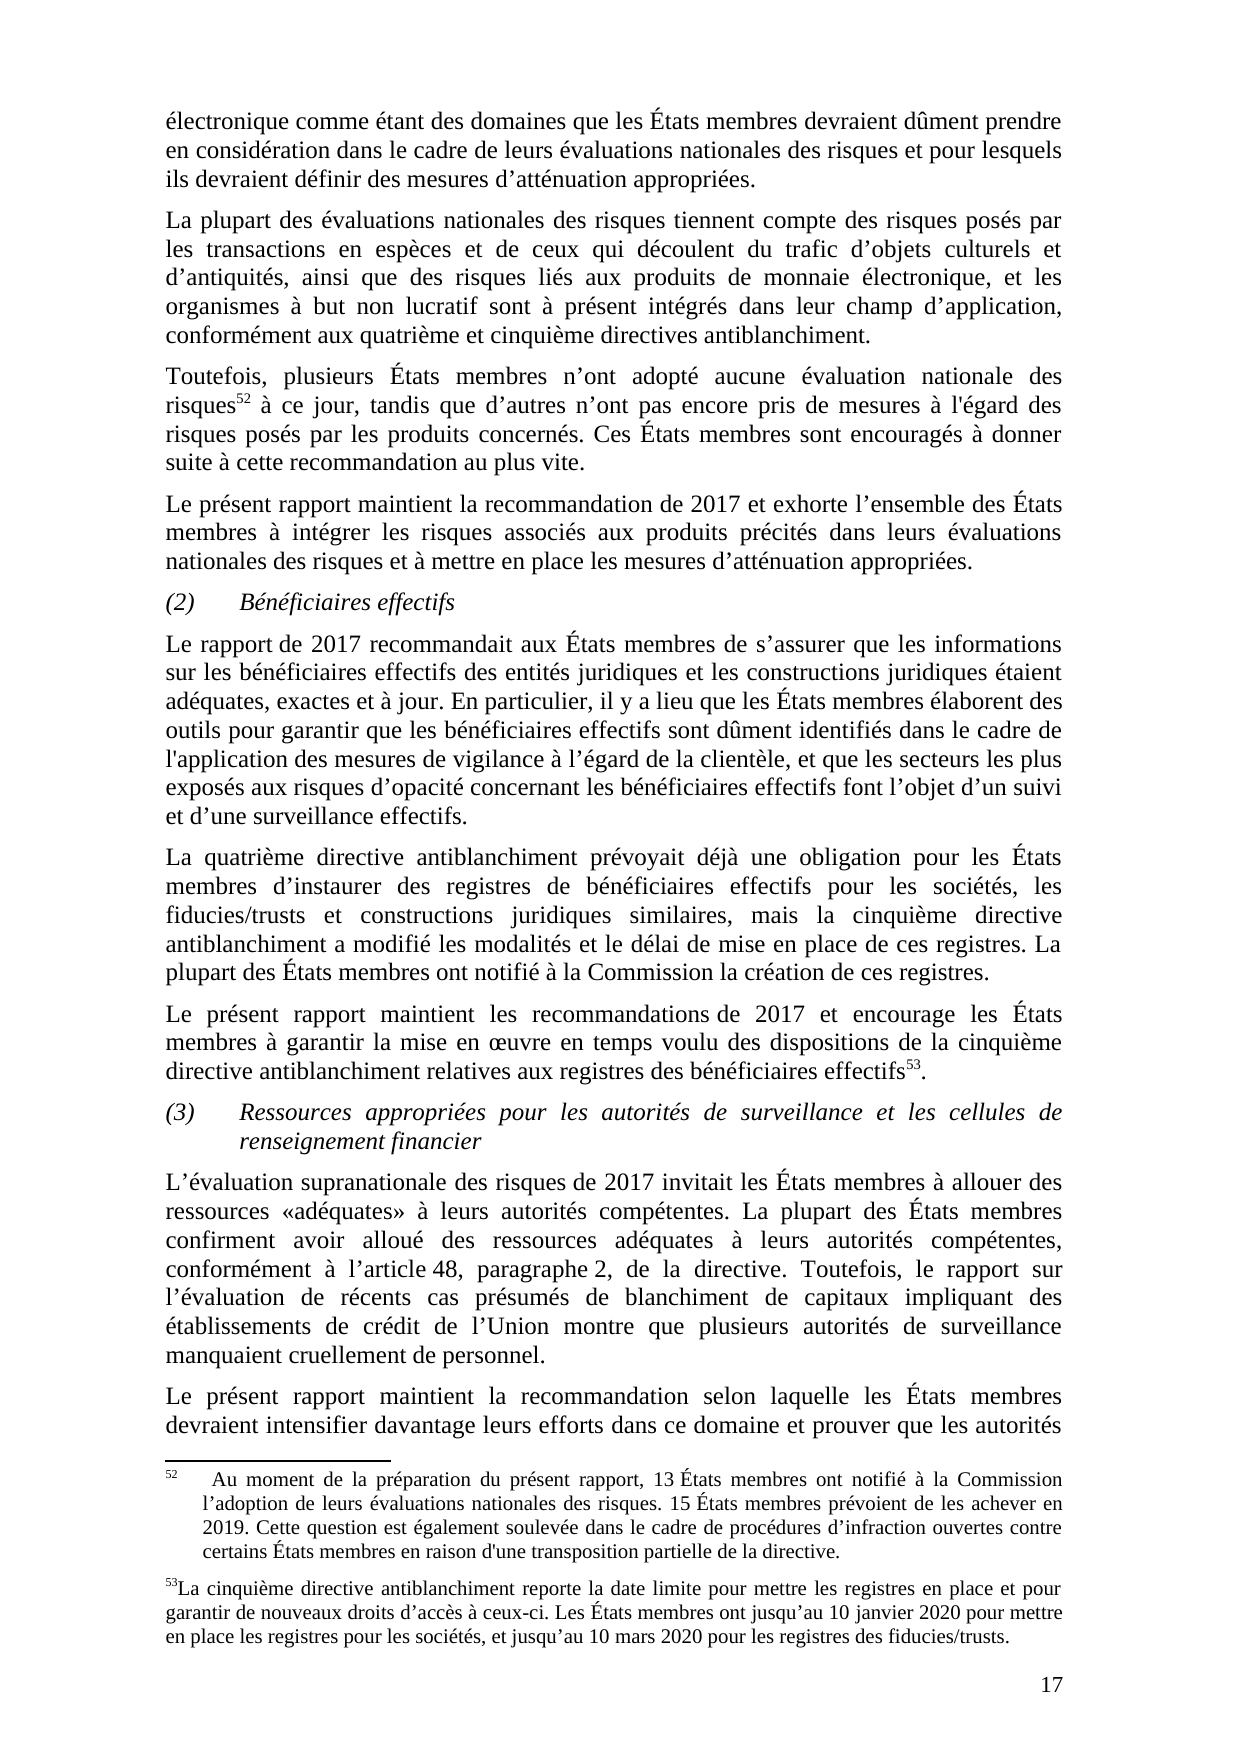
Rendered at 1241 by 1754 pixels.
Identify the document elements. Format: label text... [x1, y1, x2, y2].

list La plupart des évaluations nationales des risques tiennent compte des risques posés par les transactions en espèces et de ceux qui découlent du trafic d’objets culturels et d’antiquités, ainsi que des risques liés aux produits de monnaie électronique, et les organismes à but non lucratif sont à présent intégrés dans leur champ d’application, conformément aux quatrième et cinquième directives antiblanchiment. [165, 205, 1063, 349]
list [165, 1381, 1063, 1439]
list Le rapport de 2017 recommandait aux États membres de s’assurer que les informations sur les bénéficiaires effectifs des entités juridiques et les constructions juridiques étaient adéquates, exactes et à jour. En particulier, il y a lieu que les États membres élaborent des outils pour garantir que les bénéficiaires effectifs sont dûment identifiés dans le cadre de l'application des mesures de vigilance à l’égard de la clientèle, et que les secteurs les plus exposés aux risques d’opacité concernant les bénéficiaires effectifs font l’objet d’un suivi et d’une surveillance effectifs. [165, 629, 1063, 830]
list Le présent rapport maintient la recommandation de 2017 et exhorte l’ensemble des États membres à intégrer les risques associés aux produits précités dans leurs évaluations nationales des risques et à mettre en place les mesures d’atténuation appropriées. [165, 489, 1063, 575]
list La quatrième directive antiblanchiment prévoyait déjà une obligation pour les États membres d’instaurer des registres de bénéficiaires effectifs pour les sociétés, les fiducies/trusts et constructions juridiques similaires, mais la cinquième directive antiblanchiment a modifié les modalités et le délai de mise en place de ces registres. La plupart des États membres ont notifié à la Commission la création de ces registres. [165, 842, 1063, 986]
list Le présent rapport maintient les recommandations de 2017 et encourage les États membres à garantir la mise en œuvre en temps voulu des dispositions de la cinquième directive antiblanchiment relatives aux registres des bénéficiaires effectifs. [165, 999, 1063, 1085]
list Bénéficiaires effectifs [165, 587, 1063, 616]
list Toutefois, plusieurs États membres n’ont adopté aucune évaluation nationale des risques à ce jour, tandis que d’autres n’ont pas encore pris de mesures à l'égard des risques posés par les produits concernés. Ces États membres sont encouragés à donner suite à cette recommandation au plus vite. [165, 361, 1063, 476]
list L’évaluation supranationale des risques de 2017 invitait les États membres à allouer des ressources «adéquates» à leurs autorités compétentes. La plupart des États membres confirment avoir alloué des ressources adéquates à leurs autorités compétentes, conformément à l’article 48, paragraphe 2, de la directive. Toutefois, le rapport sur l’évaluation de récents cas présumés de blanchiment de capitaux impliquant des établissements de crédit de l’Union montre que plusieurs autorités de surveillance manquaient cruellement de personnel. [165, 1167, 1063, 1369]
list Ressources appropriées pour les autorités de surveillance et les cellules de renseignement financier [165, 1097, 1063, 1155]
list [165, 106, 1063, 192]
